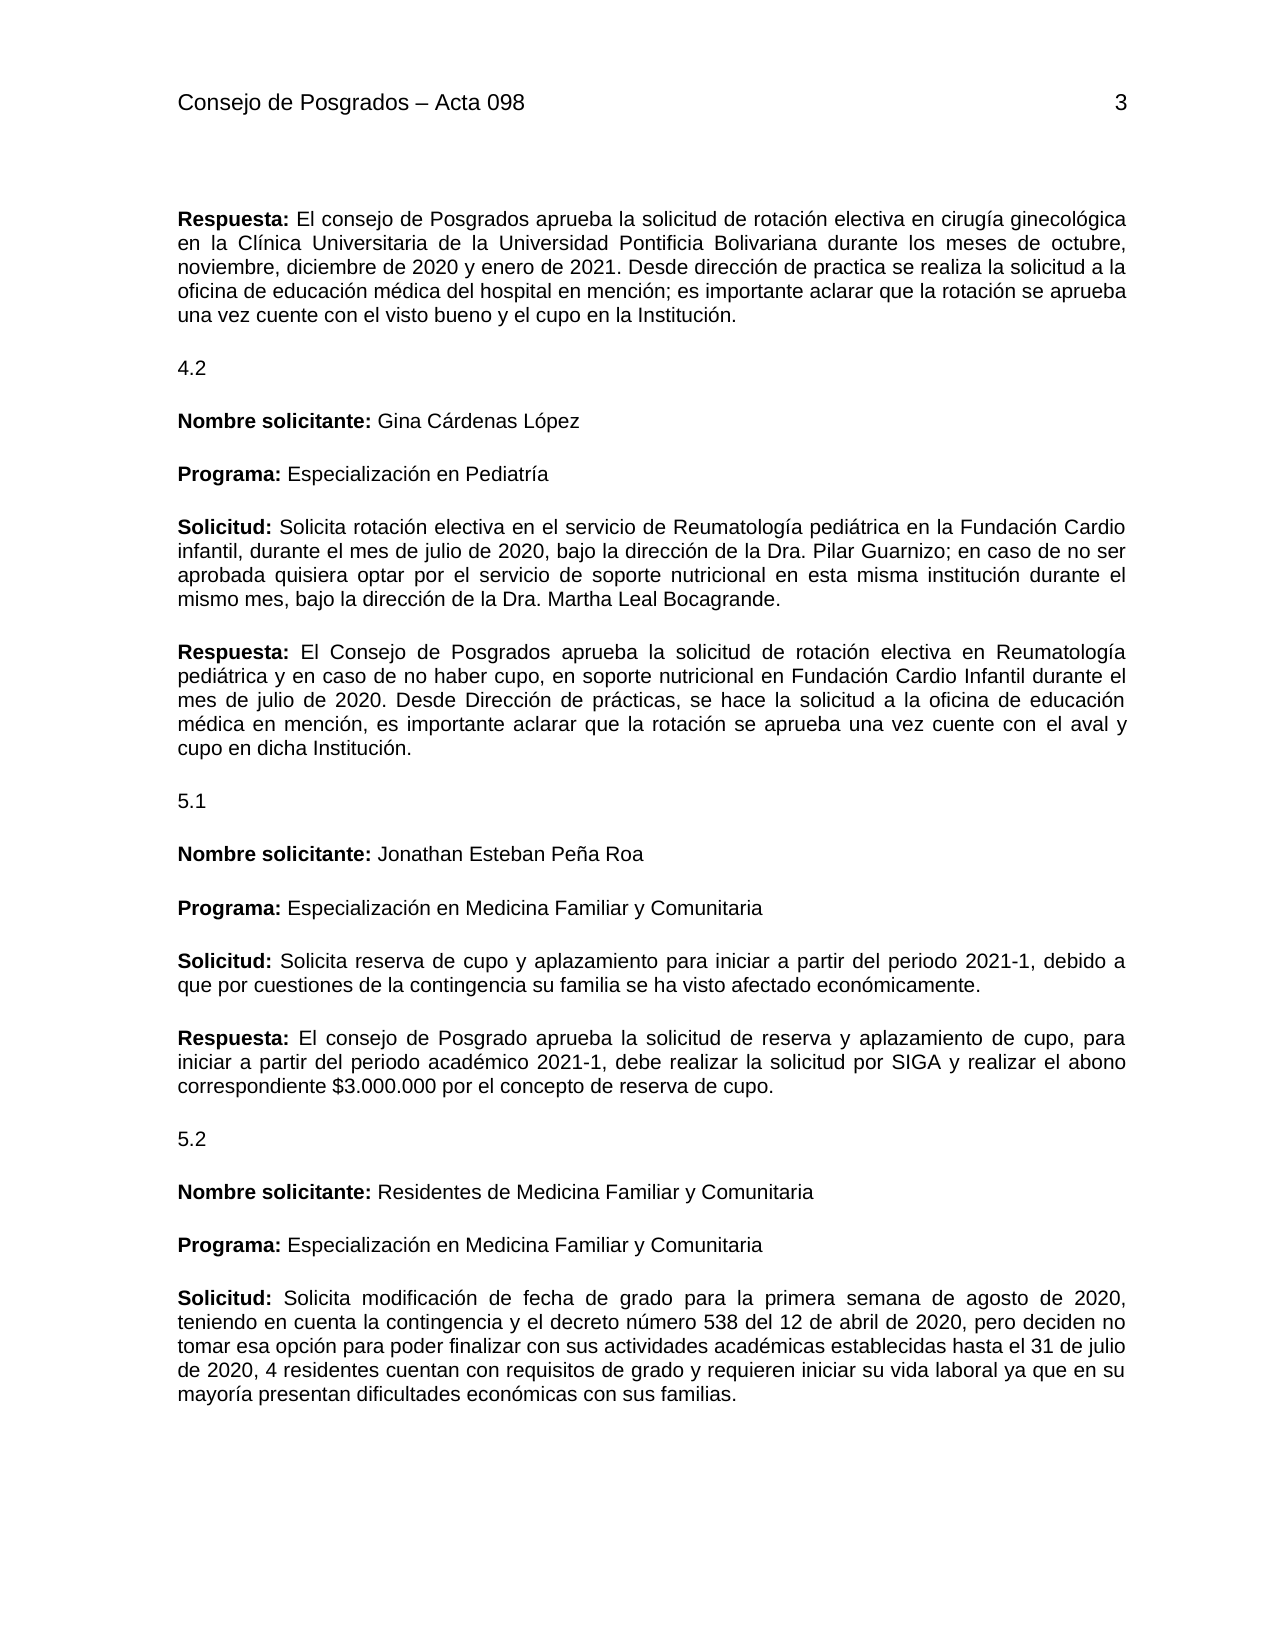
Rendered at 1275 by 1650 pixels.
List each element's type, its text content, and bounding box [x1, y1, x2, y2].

text Respuesta: El Consejo de Posgrados aprueba la solicitud de rotación electiva en Reumatología pediátrica y en caso de no haber cupo, en soporte nutricional en Fundación Cardio Infantil durante el mes de julio de 2020. Desde Dirección de prácticas, se hace la solicitud a la oficina de educación médica en mención, es importante aclarar que la rotación se aprueba una vez cuente con el aval y cupo en dicha Institución. [177, 640, 1127, 760]
text Nombre solicitante: Jonathan Esteban Peña Roa [177, 842, 1127, 866]
text Solicitud: Solicita reserva de cupo y aplazamiento para iniciar a partir del periodo 2021-1, debido a que por cuestiones de la contingencia su familia se ha visto afectado económicamente. [177, 948, 1127, 996]
text 5.1 [177, 789, 1127, 813]
text Respuesta: El consejo de Posgrados aprueba la solicitud de rotación electiva en cirugía ginecológica en la Clínica Universitaria de la Universidad Pontificia Bolivariana durante los meses de octubre, noviembre, diciembre de 2020 y enero de 2021. Desde dirección de practica se realiza la solicitud a la oficina de educación médica del hospital en mención; es importante aclarar que la rotación se aprueba una vez cuente con el visto bueno y el cupo en la Institución. [177, 207, 1127, 327]
text Programa: Especialización en Medicina Familiar y Comunitaria [177, 895, 1127, 919]
text Programa: Especialización en Pediatría [177, 462, 1127, 486]
text 4.2 [177, 356, 1127, 380]
text Respuesta: El consejo de Posgrado aprueba la solicitud de reserva y aplazamiento de cupo, para iniciar a partir del periodo académico 2021-1, debe realizar la solicitud por SIGA y realizar el abono correspondiente $3.000.000 por el concepto de reserva de cupo. [177, 1026, 1127, 1097]
text 5.2 [177, 1127, 1127, 1151]
text Nombre solicitante: Residentes de Medicina Familiar y Comunitaria [177, 1180, 1127, 1204]
text Solicitud: Solicita rotación electiva en el servicio de Reumatología pediátrica en la Fundación Cardio infantil, durante el mes de julio de 2020, bajo la dirección de la Dra. Pilar Guarnizo; en caso de no ser aprobada quisiera optar por el servicio de soporte nutricional en esta misma institución durante el mismo mes, bajo la dirección de la Dra. Martha Leal Bocagrande. [177, 515, 1127, 611]
text Nombre solicitante: Gina Cárdenas López [177, 409, 1127, 433]
text Programa: Especialización en Medicina Familiar y Comunitaria [177, 1233, 1127, 1257]
text Solicitud: Solicita modificación de fecha de grado para la primera semana de agosto de 2020, teniendo en cuenta la contingencia y el decreto número 538 del 12 de abril de 2020, pero deciden no tomar esa opción para poder finalizar con sus actividades académicas establecidas hasta el 31 de julio de 2020, 4 residentes cuentan con requisitos de grado y requieren iniciar su vida laboral ya que en su mayoría presentan dificultades económicas con sus familias. [177, 1286, 1127, 1406]
